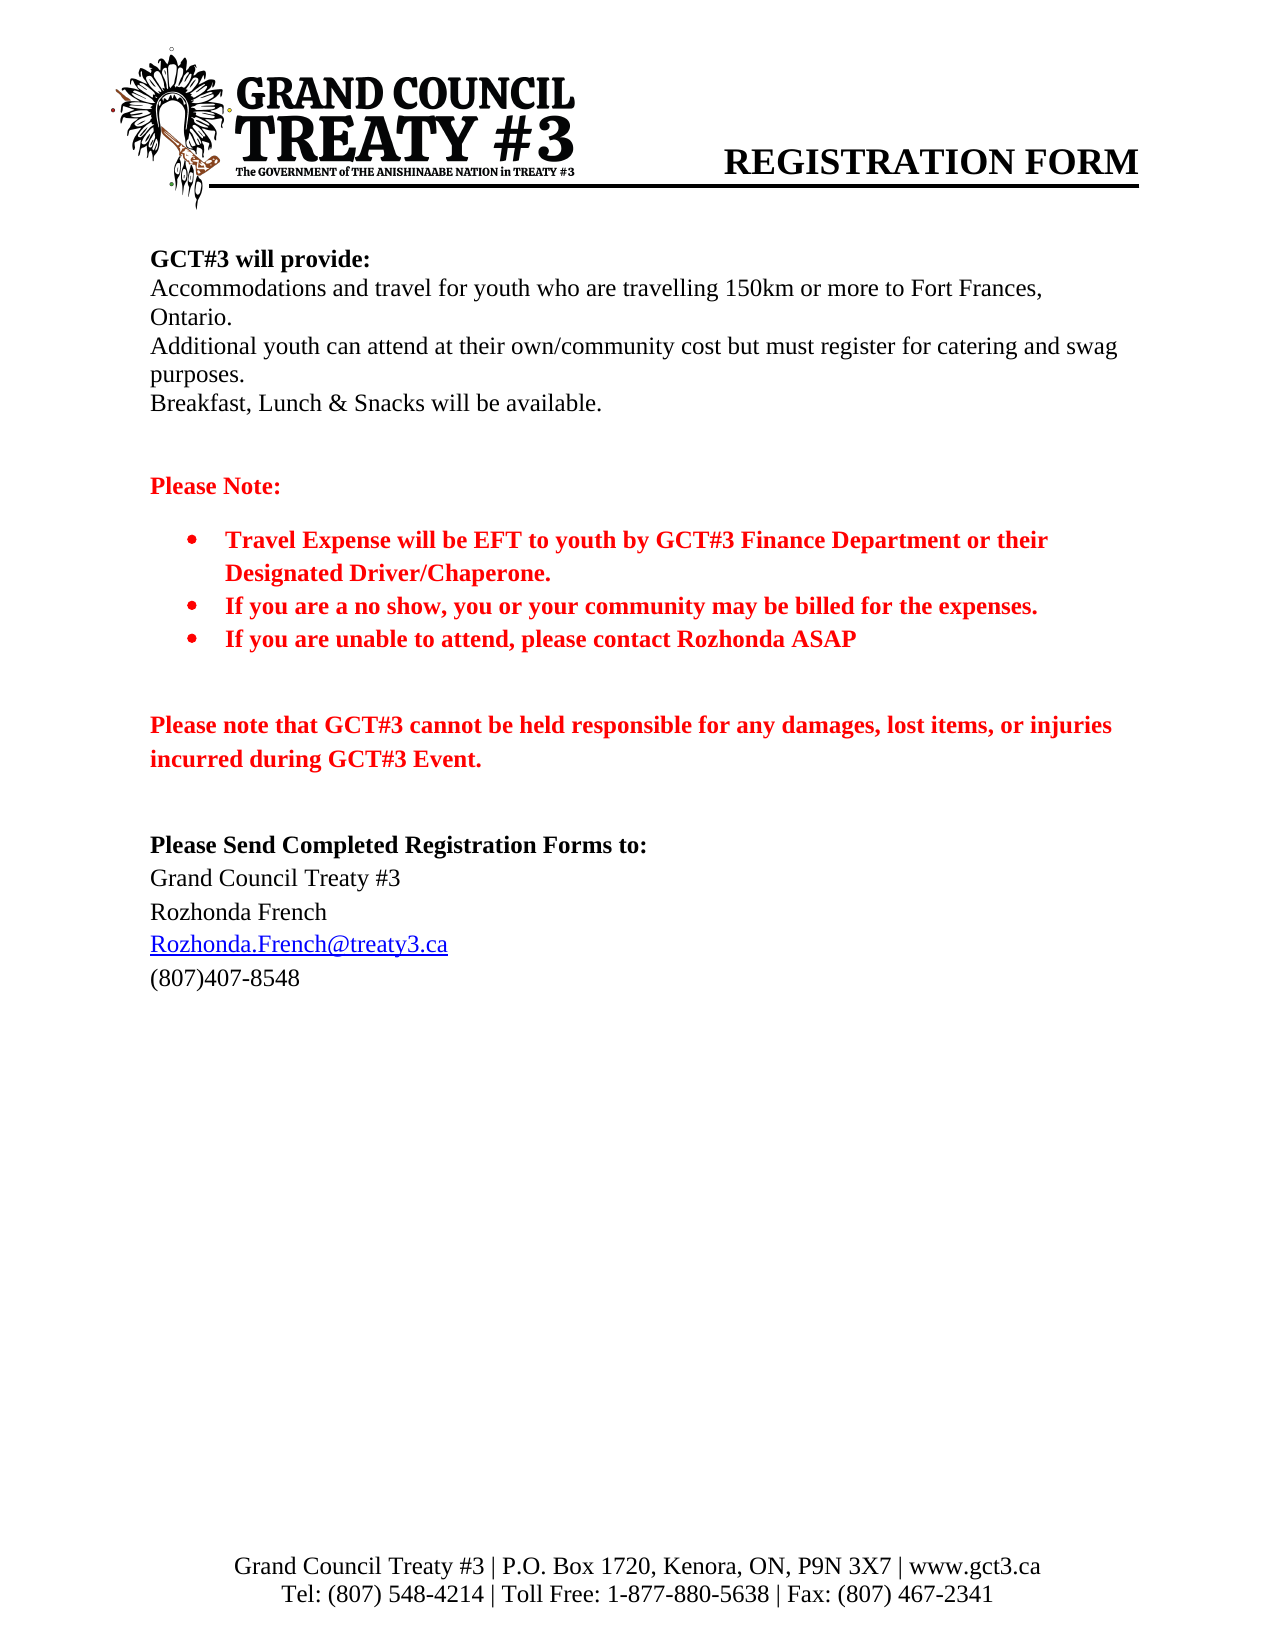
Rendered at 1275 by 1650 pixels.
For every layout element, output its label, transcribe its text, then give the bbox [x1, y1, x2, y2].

picture [111, 47, 575, 210]
list If you are unable to attend, please contact Rozhonda ASAP [187, 624, 1125, 652]
text Additional youth can attend at their own/community cost but must register for catering and swag purposes. [150, 331, 1125, 388]
text (807)407-8548 [150, 963, 1125, 1057]
text Accommodations and travel for youth who are travelling 150km or more to Fort Frances, Ontario. [150, 273, 1125, 331]
text GCT#3 will provide: [150, 244, 1125, 273]
text Breakfast, Lunch & Snacks will be available. [150, 388, 1125, 417]
list Travel Expense will be EFT to youth by GCT#3 Finance Department or their Designated Driver/Chaperone. [187, 525, 1125, 586]
text Please Send Completed Registration Forms to: Grand Council Treaty #3 [150, 797, 1125, 892]
text Rozhonda French [150, 897, 1125, 925]
text Rozhonda.French@treaty3.ca [150, 929, 1125, 958]
list If you are a no show, you or your community may be billed for the expenses. [187, 591, 1125, 619]
text Please note that GCT#3 cannot be held responsible for any damages, lost items, or injuries incurred during GCT#3 Event. [150, 711, 1125, 772]
text Please Note: [150, 471, 1125, 499]
